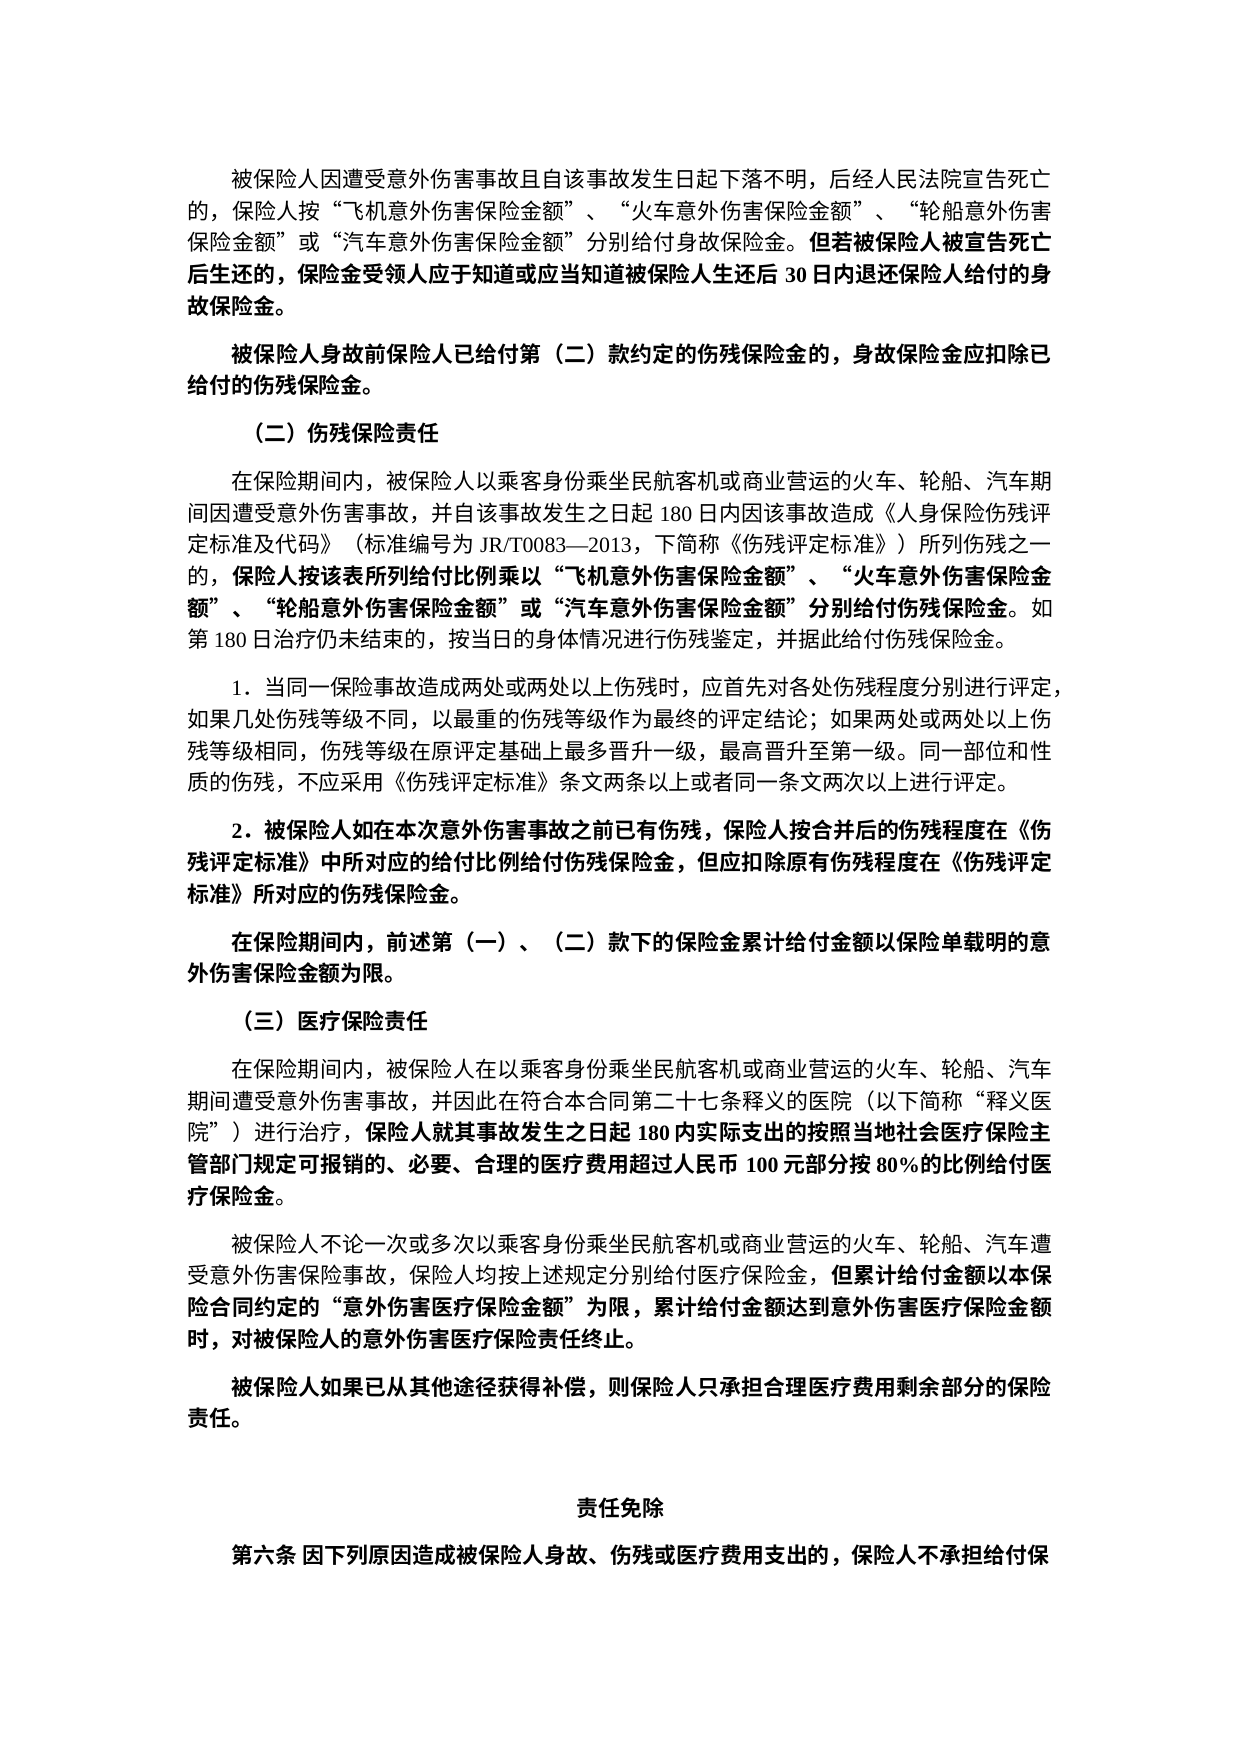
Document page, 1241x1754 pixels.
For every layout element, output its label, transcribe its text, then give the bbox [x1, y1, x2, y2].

text （二）伤残保险责任 [187, 416, 1053, 448]
text 在保险期间内，被保险人在以乘客身份乘坐民航客机或商业营运的火车、轮船、汽车期间遭受意外伤害事故，并因此在符合本合同第二十七条释义的医院（以下简称“释义医院”）进行治疗，保险人就其事故发生之日起180内实际支出的按照当地社会医疗保险主管部门规定可报销的、必要、合理的医疗费用超过人民币100元部分按80%的比例给付医疗保险金。 [187, 1052, 1053, 1210]
text 被保险人身故前保险人已给付第（二）款约定的伤残保险金的，身故保险金应扣除已给付的伤残保险金。 [187, 337, 1053, 400]
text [187, 1538, 1053, 1570]
text 在保险期间内，被保险人以乘客身份乘坐民航客机或商业营运的火车、轮船、汽车期间因遭受意外伤害事故，并自该事故发生之日起180日内因该事故造成《人身保险伤残评定标准及代码》（标准编号为JR/T0083—2013，下简称《伤残评定标准》）所列伤残之一的，保险人按该表所列给付比例乘以“飞机意外伤害保险金额”、“火车意外伤害保险金额”、“轮船意外伤害保险金额”或“汽车意外伤害保险金额”分别给付伤残保险金。如第180日治疗仍未结束的，按当日的身体情况进行伤残鉴定，并据此给付伤残保险金。 [187, 464, 1053, 654]
text 责任免除 [187, 1491, 1053, 1522]
text 被保险人不论一次或多次以乘客身份乘坐民航客机或商业营运的火车、轮船、汽车遭受意外伤害保险事故，保险人均按上述规定分别给付医疗保险金，但累计给付金额以本保险合同约定的“意外伤害医疗保险金额”为限，累计给付金额达到意外伤害医疗保险金额时，对被保险人的意外伤害医疗保险责任终止。 [187, 1227, 1053, 1353]
text 被保险人如果已从其他途径获得补偿，则保险人只承担合理医疗费用剩余部分的保险责任。 [187, 1369, 1053, 1433]
text 1．当同一保险事故造成两处或两处以上伤残时，应首先对各处伤残程度分别进行评定，如果几处伤残等级不同，以最重的伤残等级作为最终的评定结论；如果两处或两处以上伤残等级相同，伤残等级在原评定基础上最多晋升一级，最高晋升至第一级。同一部位和性质的伤残，不应采用《伤残评定标准》条文两条以上或者同一条文两次以上进行评定。 [187, 670, 1053, 797]
text 2．被保险人如在本次意外伤害事故之前已有伤残，保险人按合并后的伤残程度在《伤残评定标准》中所对应的给付比例给付伤残保险金，但应扣除原有伤残程度在《伤残评定标准》所对应的伤残保险金。 [187, 813, 1053, 908]
text （三）医疗保险责任 [187, 1004, 1053, 1036]
text 在保险期间内，前述第（一）、（二）款下的保险金累计给付金额以保险单载明的意外伤害保险金额为限。 [187, 924, 1053, 988]
text 被保险人因遭受意外伤害事故且自该事故发生日起下落不明，后经人民法院宣告死亡的，保险人按“飞机意外伤害保险金额”、“火车意外伤害保险金额”、“轮船意外伤害保险金额”或“汽车意外伤害保险金额”分别给付身故保险金。但若被保险人被宣告死亡后生还的，保险金受领人应于知道或应当知道被保险人生还后30日内退还保险人给付的身故保险金。 [187, 162, 1053, 320]
